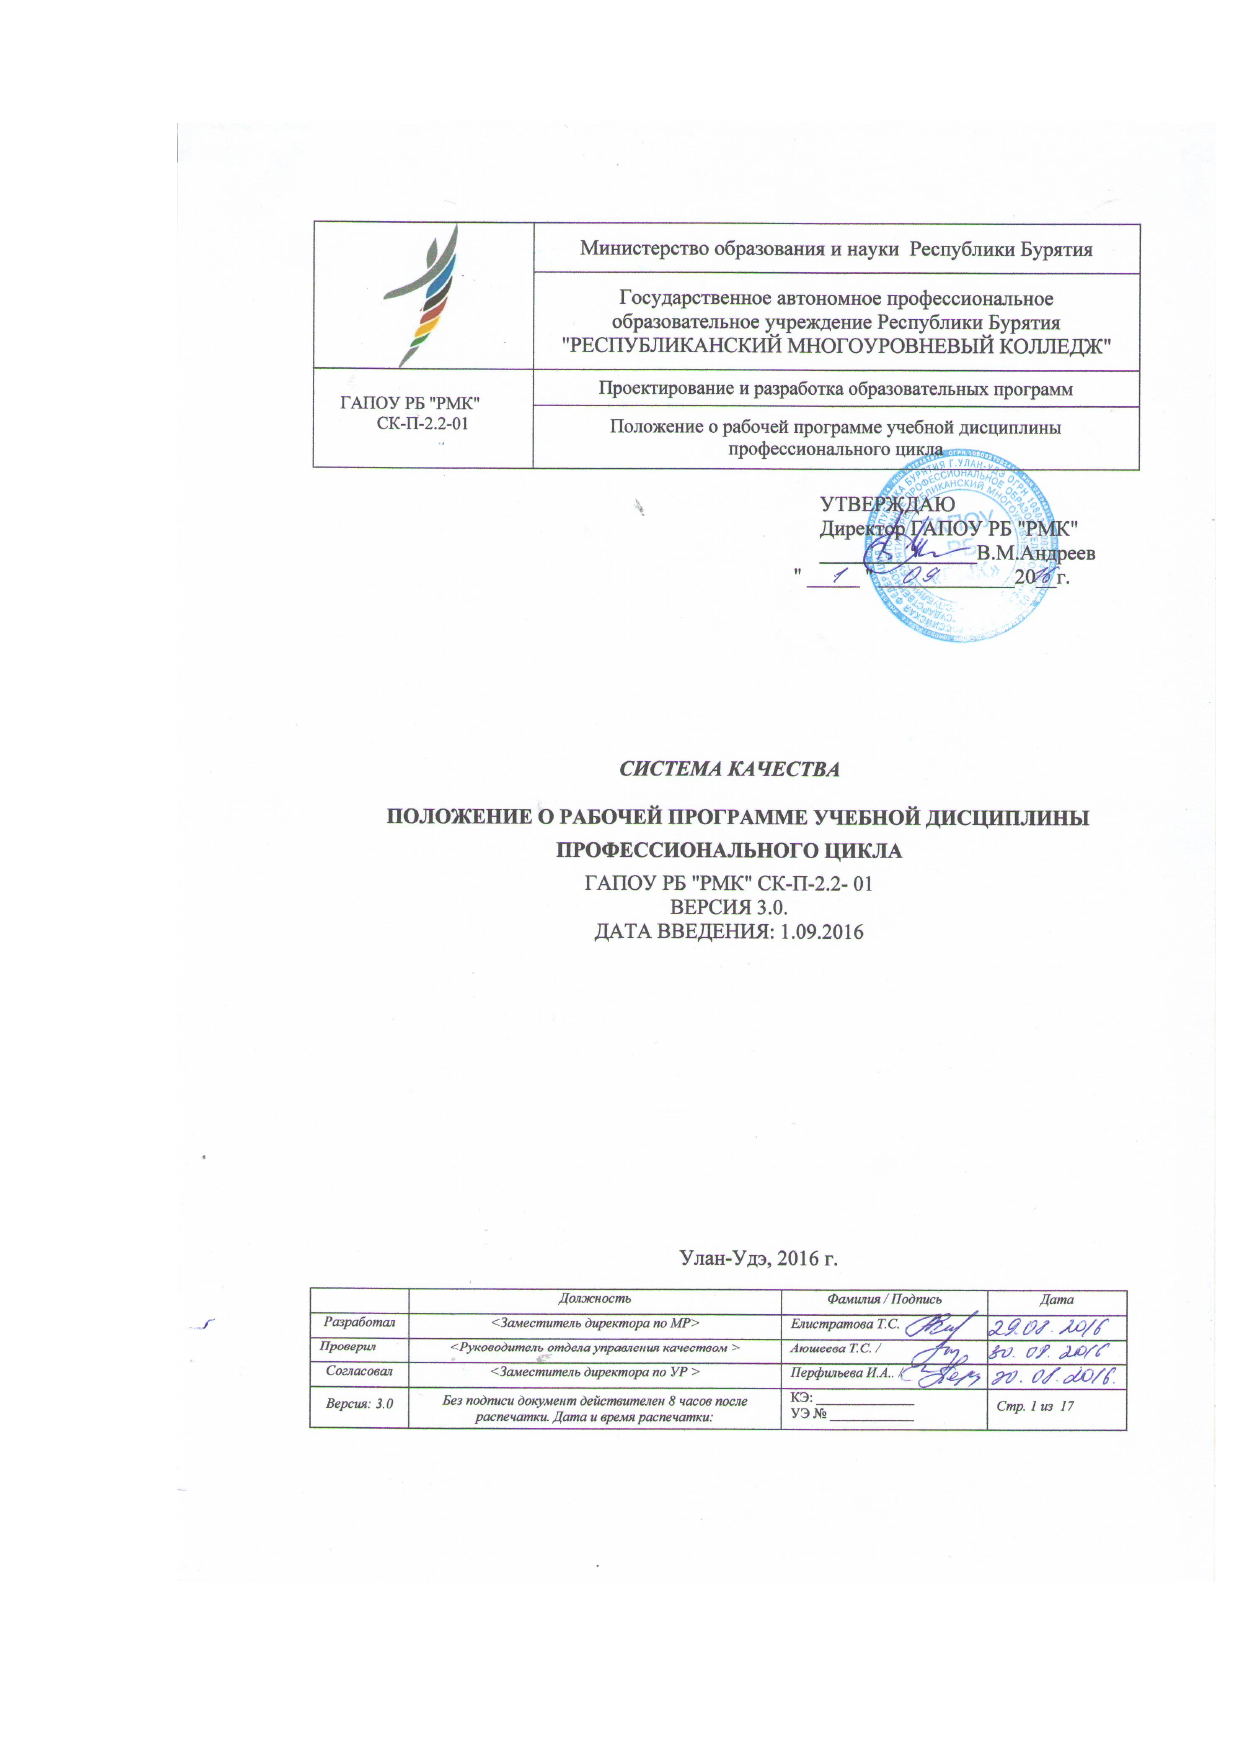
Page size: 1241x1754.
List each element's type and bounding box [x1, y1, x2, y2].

picture [177, 118, 1216, 1586]
